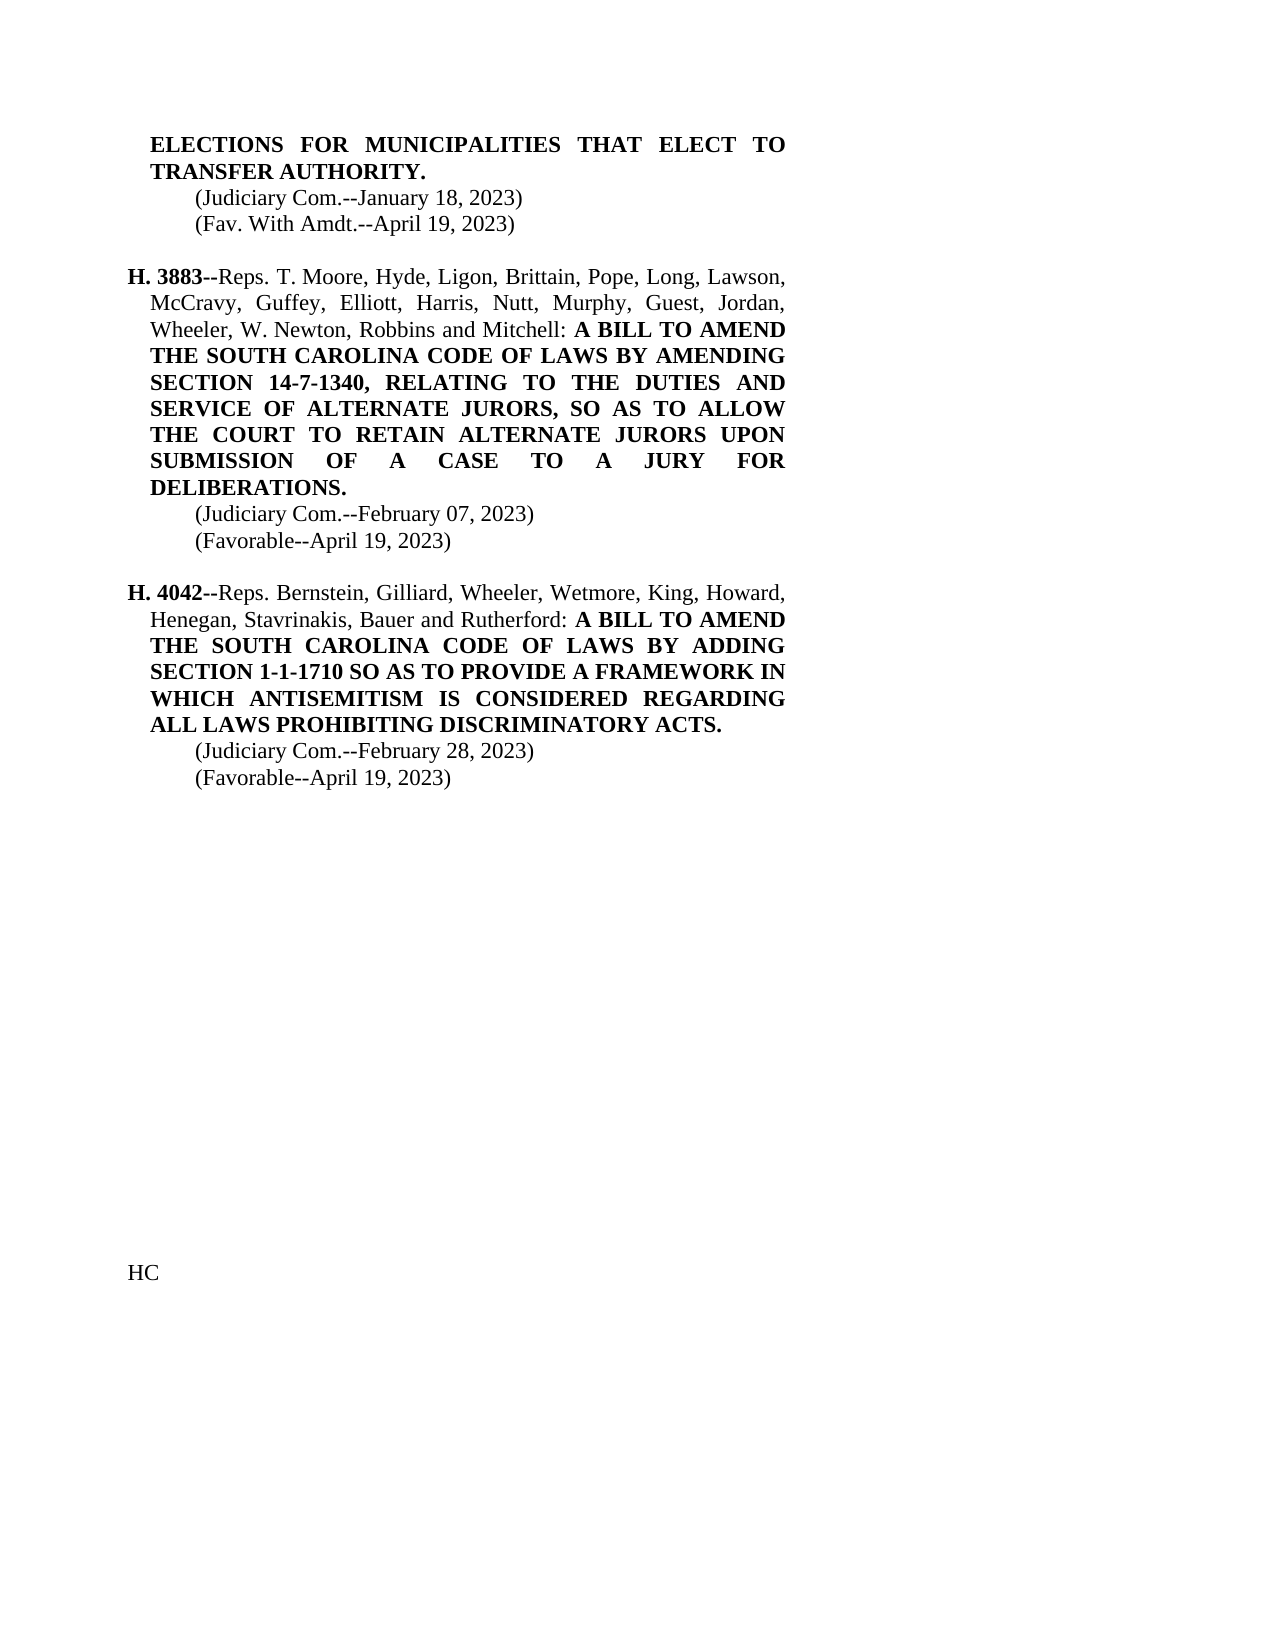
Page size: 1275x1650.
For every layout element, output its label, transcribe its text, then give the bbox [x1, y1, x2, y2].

text (Fav. With Amdt.--April 19, 2023) [195, 210, 786, 237]
text H. 3883--Reps. T. Moore, Hyde, Ligon, Brittain, Pope, Long, Lawson, McCravy, Guffey, Elliott, Harris, Nutt, Murphy, Guest, Jordan, Wheeler, W. Newton, Robbins and Mitchell: A BILL TO AMEND THE SOUTH CAROLINA CODE OF LAWS BY AMENDING SECTION 14-7-1340, RELATING TO THE DUTIES AND SERVICE OF ALTERNATE JURORS, SO AS TO ALLOW THE COURT TO RETAIN ALTERNATE JURORS UPON SUBMISSION OF A CASE TO A JURY FOR DELIBERATIONS. [127, 263, 786, 500]
text H. 4042--Reps. Bernstein, Gilliard, Wheeler, Wetmore, King, Howard, Henegan, Stavrinakis, Bauer and Rutherford: A BILL TO AMEND THE SOUTH CAROLINA CODE OF LAWS BY ADDING SECTION 1-1-1710 SO AS TO PROVIDE A FRAMEWORK IN WHICH ANTISEMITISM IS CONSIDERED REGARDING ALL LAWS PROHIBITING DISCRIMINATORY ACTS. [127, 579, 786, 737]
text (Favorable--April 19, 2023) [195, 527, 786, 553]
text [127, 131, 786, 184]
text (Favorable--April 19, 2023) [195, 764, 786, 790]
text (Judiciary Com.--February 07, 2023) [195, 500, 786, 527]
text (Judiciary Com.--February 28, 2023) [195, 737, 786, 764]
text (Judiciary Com.--January 18, 2023) [195, 184, 786, 210]
